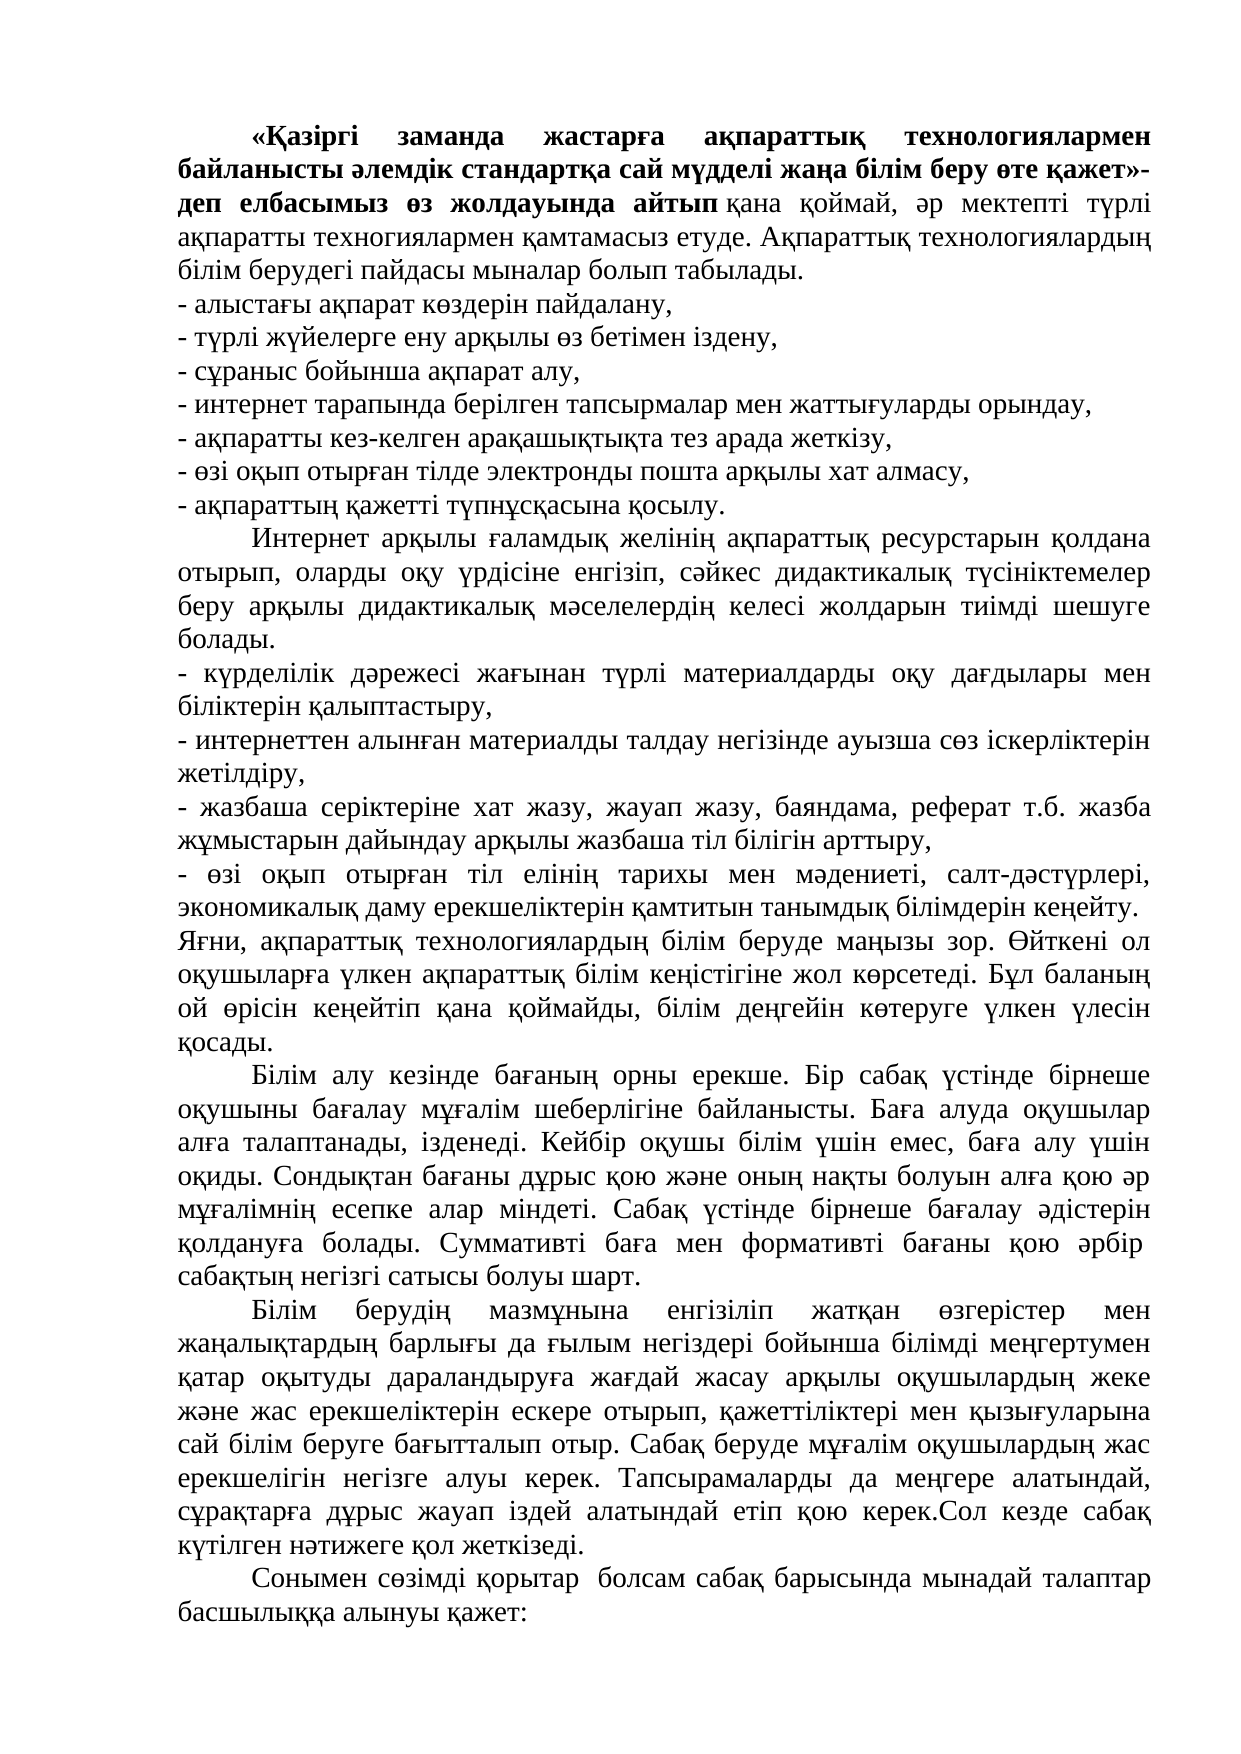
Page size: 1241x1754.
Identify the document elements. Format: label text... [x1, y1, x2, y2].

text Яғни, ақпараттық технологиялардың білім беруде маңызы зор. Өйткені ол оқушыларға үлкен ақпараттық білім кеңістігіне жол көрсетеді. Бұл баланың ой өрісін кеңейтіп қана қоймайды, білім деңгейін көтеруге үлкен үлесін қосады. [177, 923, 1152, 1057]
text - ақпараттың қажетті түпнұсқасына қосылу. [177, 487, 1152, 521]
text - түрлі жүйелерге ену арқылы өз бетімен іздену, [177, 319, 1152, 353]
text Сонымен сөзімді қорытар болсам сабақ барысында мынадай талаптар басшылыққа алынуы қажет: [177, 1560, 1152, 1627]
text - интернеттен алынған материалды талдау негізінде ауызша сөз іскерліктерін жетілдіру, [177, 722, 1152, 789]
text Интернет арқылы ғаламдық желінің ақпараттық ресурстарын қолдана отырып, оларды оқу үрдісіне енгізіп, сәйкес дидактикалық түсініктемелер беру арқылы дидактикалық мәселелердің келесі жолдарын тиімді шешуге болады. [177, 521, 1152, 655]
text Білім алу кезінде бағаның орны ерекше. Бір сабақ үстінде бірнеше оқушыны бағалау мұғалім шеберлігіне байланысты. Баға алуда оқушылар алға талаптанады, ізденеді. Кейбір оқушы білім үшін емес, баға алу үшін оқиды. Сондықтан бағаны дұрыс қою және оның нақты болуын алға қою әр мұғалімнің есепке алар міндеті. Сабақ үстінде бірнеше бағалау әдістерін қолдануға болады. Суммативті баға мен формативті бағаны қою әрбір сабақтың негізгі сатысы болуы шарт. [177, 1057, 1152, 1292]
text - сұраныс бойынша ақпарат алу, [177, 353, 1152, 386]
text Білім берудің мазмұнына енгізіліп жатқан өзгерістер мен жаңалықтардың барлығы да ғылым негіздері бойынша білімді меңгертумен қатар оқытуды дараландыруға жағдай жасау арқылы оқушылардың жеке және жас ерекшеліктерін ескере отырып, қажеттіліктері мен қызығуларына сай білім беруге бағытталып отыр. Сабақ беруде мұғалім оқушылардың жас ерекшелігін негізге алуы керек. Тапсырамаларды да меңгере алатындай, сұрақтарға дұрыс жауап іздей алатындай етіп қою керек.Сол кезде сабақ күтілген нәтижеге қол жеткізеді. [177, 1292, 1152, 1560]
text «Қазіргі заманда жастарға ақпараттық технологиялармен байланысты әлемдік стандартқа сай мүдделі жаңа білім беру өте қажет»-деп елбасымыз өз жолдауында айтып қана қоймай, әр мектепті түрлі ақпаратты техногиялармен қамтамасыз етуде. Ақпараттық технологиялардың білім берудегі пайдасы мыналар болып табылады. [177, 118, 1152, 286]
text - күрделілік дәрежесі жағынан түрлі материалдарды оқу дағдылары мен біліктерін қалыптастыру, [177, 655, 1152, 722]
text - интернет тарапында берілген тапсырмалар мен жаттығуларды орындау, [177, 386, 1152, 420]
text - өзі оқып отырған тілде электронды пошта арқылы хат алмасу, [177, 453, 1152, 487]
text - өзі оқып отырған тіл елінің тарихы мен мәдениеті, салт-дәстүрлері, экономикалық даму ерекшеліктерін қамтитын танымдық білімдерін кеңейту. [177, 856, 1152, 923]
text - жазбаша серіктеріне хат жазу, жауап жазу, баяндама, реферат т.б. жазба жұмыстарын дайындау арқылы жазбаша тіл білігін арттыру, [177, 789, 1152, 856]
text - ақпаратты кез-келген арақашықтықта тез арада жеткізу, [177, 420, 1152, 453]
text - алыстағы ақпарат көздерін пайдалану, [177, 286, 1152, 319]
